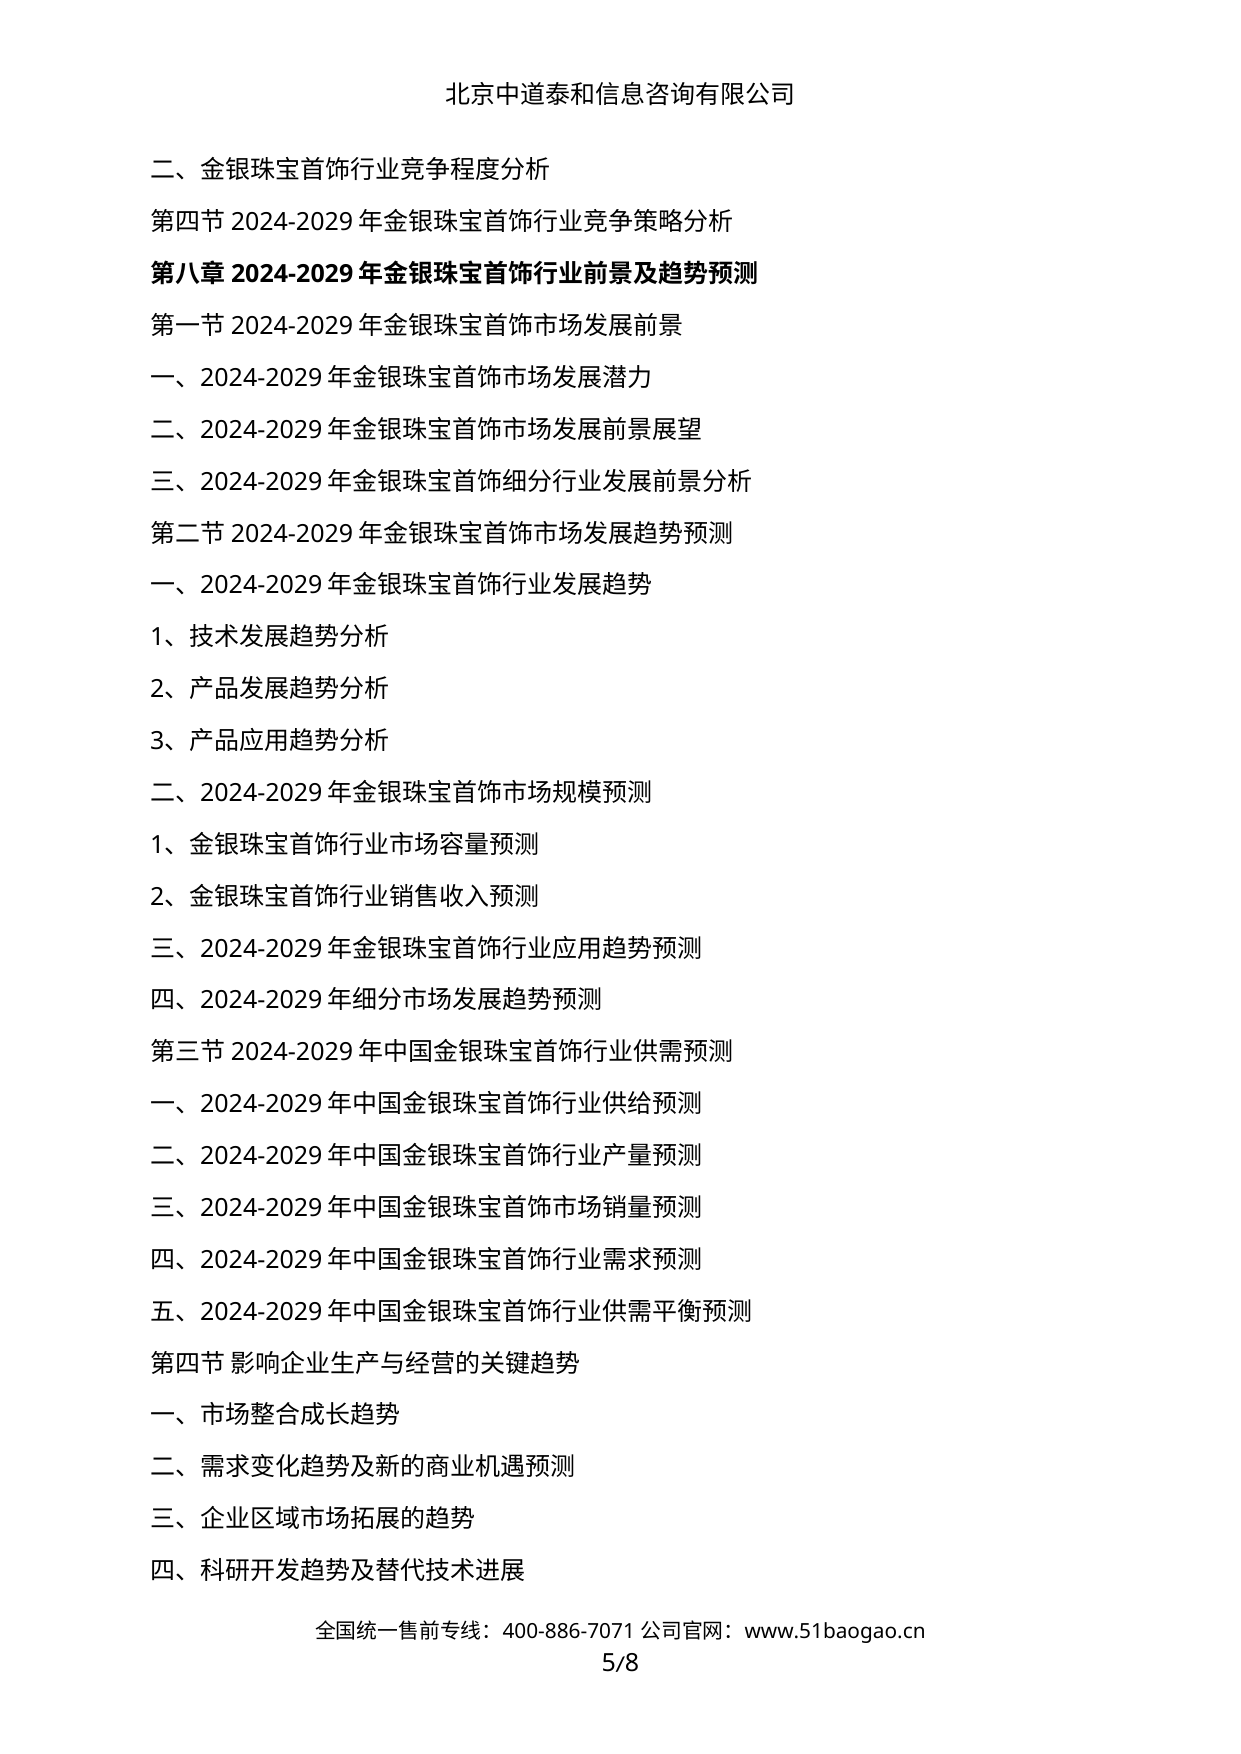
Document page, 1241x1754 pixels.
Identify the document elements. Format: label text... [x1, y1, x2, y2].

text 四、科研开发趋势及替代技术进展 [150, 1551, 1090, 1587]
text 二、2024-2029年金银珠宝首饰市场规模预测 [150, 772, 1090, 809]
text 三、2024-2029年金银珠宝首饰细分行业发展前景分析 [150, 461, 1090, 497]
text 五、2024-2029年中国金银珠宝首饰行业供需平衡预测 [150, 1291, 1090, 1327]
text 二、2024-2029年金银珠宝首饰市场发展前景展望 [150, 409, 1090, 446]
text 三、企业区域市场拓展的趋势 [150, 1499, 1090, 1535]
text 二、需求变化趋势及新的商业机遇预测 [150, 1447, 1090, 1483]
text 第四节 2024-2029年金银珠宝首饰行业竞争策略分析 [150, 202, 1090, 238]
text 四、2024-2029年中国金银珠宝首饰行业需求预测 [150, 1239, 1090, 1276]
text 第四节 影响企业生产与经营的关键趋势 [150, 1343, 1090, 1379]
text 第八章 2024-2029年金银珠宝首饰行业前景及趋势预测 [150, 254, 1090, 290]
text 三、2024-2029年中国金银珠宝首饰市场销量预测 [150, 1187, 1090, 1224]
text 2、金银珠宝首饰行业销售收入预测 [150, 876, 1090, 912]
text 一、2024-2029年金银珠宝首饰行业发展趋势 [150, 565, 1090, 601]
text 第一节 2024-2029年金银珠宝首饰市场发展前景 [150, 306, 1090, 342]
text 2、产品发展趋势分析 [150, 669, 1090, 705]
text 第二节 2024-2029年金银珠宝首饰市场发展趋势预测 [150, 513, 1090, 549]
text 一、2024-2029年金银珠宝首饰市场发展潜力 [150, 357, 1090, 394]
text 二、金银珠宝首饰行业竞争程度分析 [150, 150, 1090, 186]
text 1、技术发展趋势分析 [150, 617, 1090, 653]
text 一、市场整合成长趋势 [150, 1395, 1090, 1431]
text 一、2024-2029年中国金银珠宝首饰行业供给预测 [150, 1084, 1090, 1120]
text 1、金银珠宝首饰行业市场容量预测 [150, 824, 1090, 861]
text 第三节 2024-2029年中国金银珠宝首饰行业供需预测 [150, 1032, 1090, 1068]
text 三、2024-2029年金银珠宝首饰行业应用趋势预测 [150, 928, 1090, 964]
text 四、2024-2029年细分市场发展趋势预测 [150, 980, 1090, 1016]
text 3、产品应用趋势分析 [150, 721, 1090, 757]
text 二、2024-2029年中国金银珠宝首饰行业产量预测 [150, 1136, 1090, 1172]
